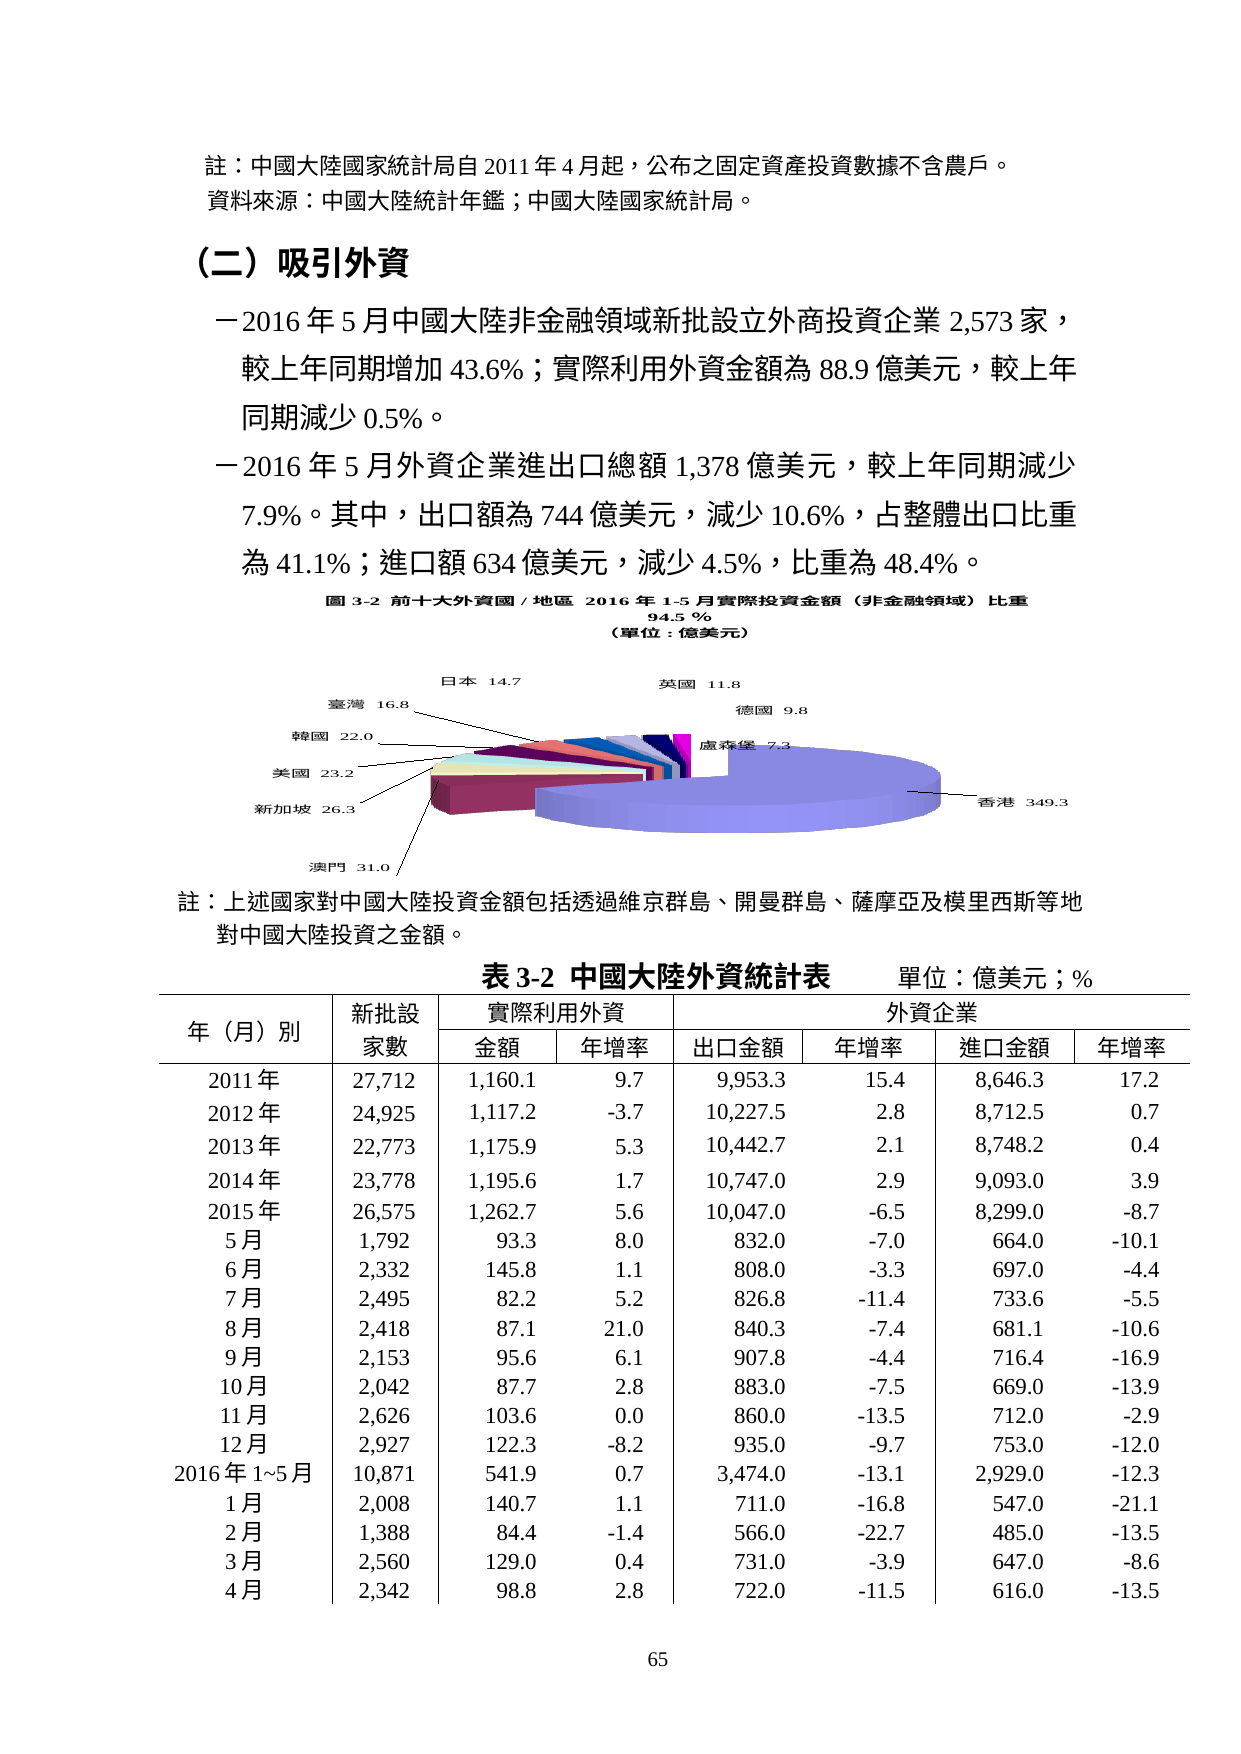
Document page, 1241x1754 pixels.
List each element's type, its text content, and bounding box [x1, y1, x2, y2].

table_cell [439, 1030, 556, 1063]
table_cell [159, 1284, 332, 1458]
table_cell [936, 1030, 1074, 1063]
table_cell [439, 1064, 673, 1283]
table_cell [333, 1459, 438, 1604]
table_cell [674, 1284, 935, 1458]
text －2016年5月中國大陸非金融領域新批設立外商投資企業2,573家，較上年同期增加43.6%；實際利用外資金額為88.9億美元，較上年同期減少0.5%。 [212, 297, 1078, 437]
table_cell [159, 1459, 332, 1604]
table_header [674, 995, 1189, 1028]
text 表3-2 中國大陸外資統計表 單位：億美元；% [251, 962, 1093, 994]
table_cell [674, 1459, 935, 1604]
text 註：中國大陸國家統計局自2011年4月起，公布之固定資產投資數據不含農戶。 [158, 148, 1078, 181]
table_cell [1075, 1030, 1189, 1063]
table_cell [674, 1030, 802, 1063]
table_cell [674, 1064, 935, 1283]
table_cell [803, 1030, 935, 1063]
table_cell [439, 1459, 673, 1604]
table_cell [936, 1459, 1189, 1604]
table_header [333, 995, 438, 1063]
text －2016年5月外資企業進出口總額1,378億美元，較上年同期減少7.9%。其中，出口額為744億美元，減少10.6%，占整體出口比重為41.1%；進口額634億美元，減少4.5%，比重為48.4%。 [212, 443, 1078, 582]
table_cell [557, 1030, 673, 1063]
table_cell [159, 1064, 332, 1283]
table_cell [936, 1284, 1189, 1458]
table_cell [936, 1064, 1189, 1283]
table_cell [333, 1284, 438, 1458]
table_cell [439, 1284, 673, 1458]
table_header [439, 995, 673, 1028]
text 資料來源：中國大陸統計年鑑；中國大陸國家統計局。 [177, 181, 1063, 218]
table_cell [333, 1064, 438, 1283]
text 註：上述國家對中國大陸投資金額包括透過維京群島、開曼群島、薩摩亞及模里西斯等地對中國大陸投資之金額。 [177, 883, 1083, 950]
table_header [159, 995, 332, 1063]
text （二）吸引外資 [177, 237, 1069, 285]
